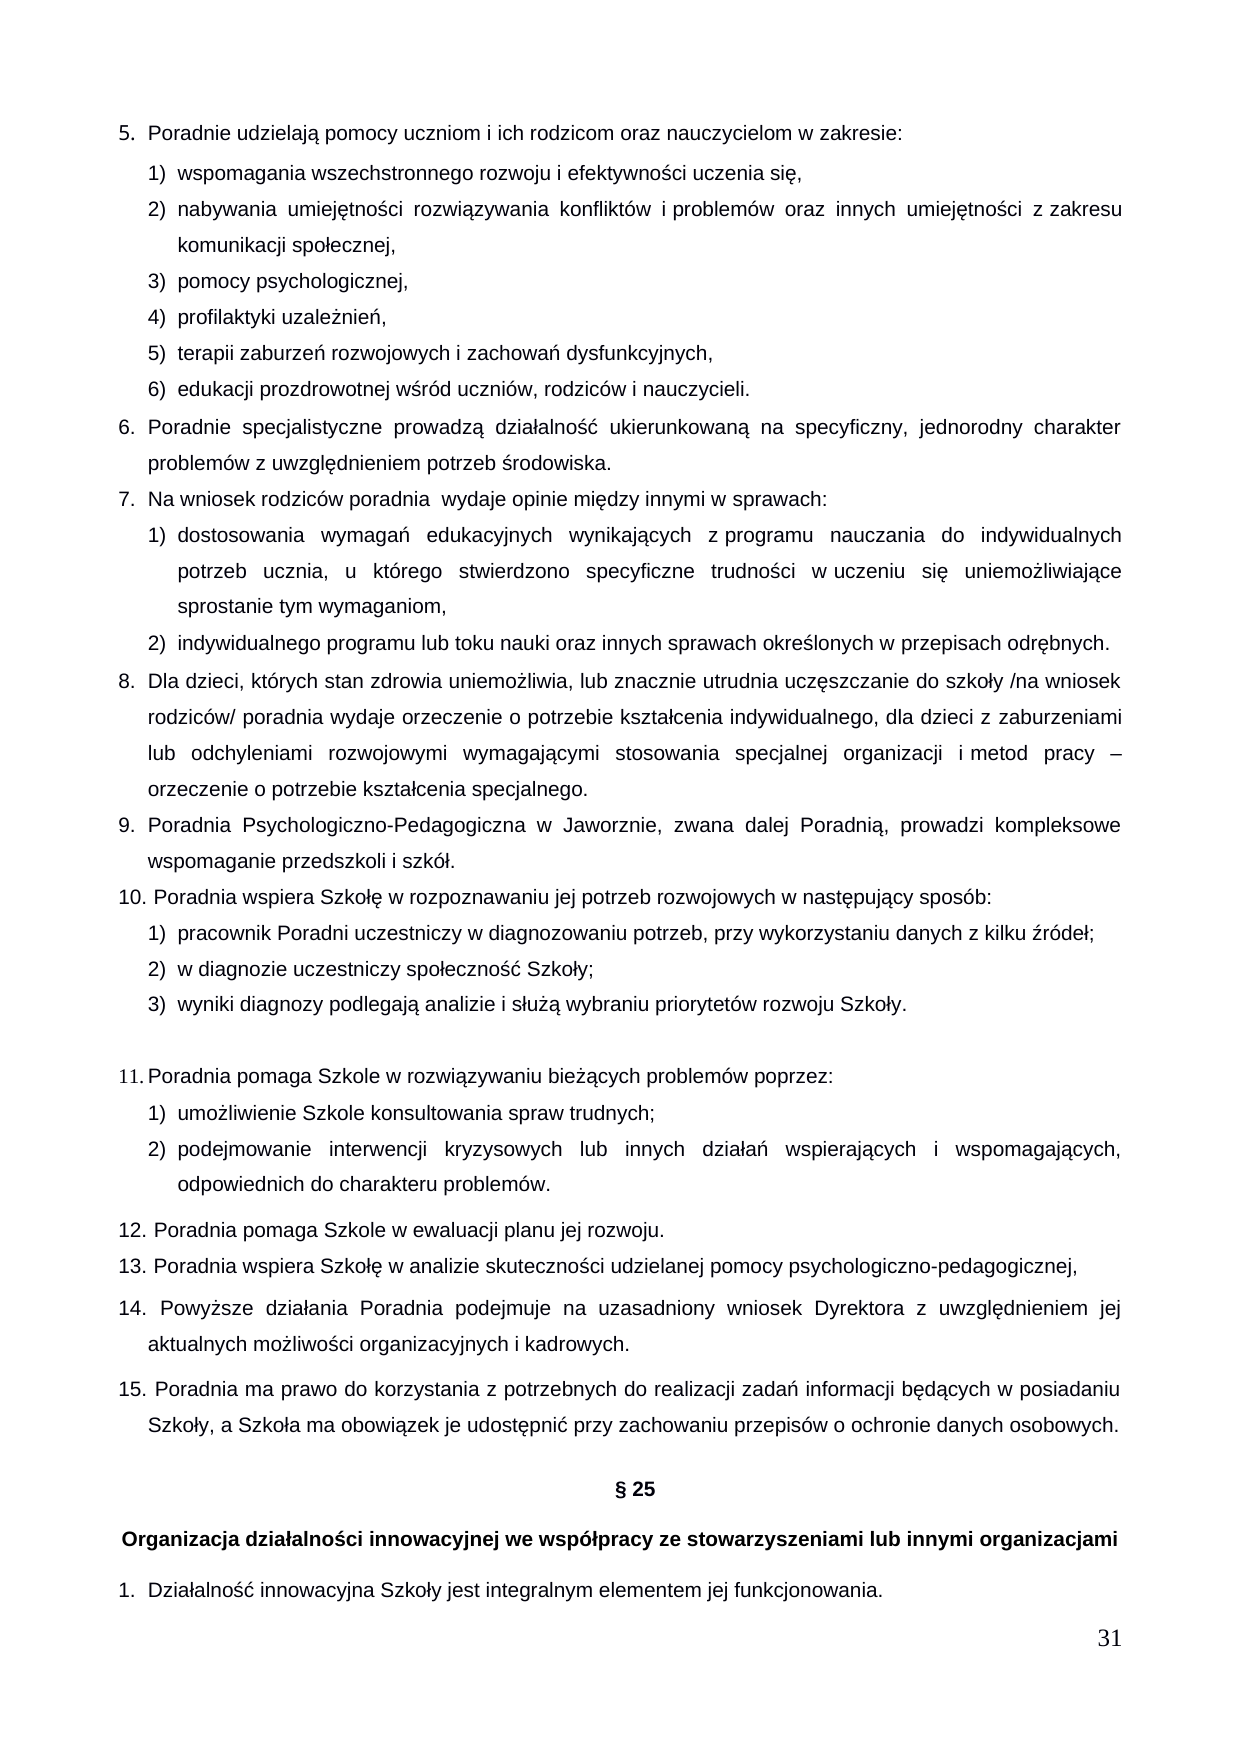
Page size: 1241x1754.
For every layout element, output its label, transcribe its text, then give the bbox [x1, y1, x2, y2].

list w diagnozie uczestniczy społeczność Szkoły; [148, 956, 1122, 980]
list wyniki diagnozy podlegają analizie i służą wybraniu priorytetów rozwoju Szkoły. [148, 992, 1122, 1016]
list wspomagania wszechstronnego rozwoju i efektywności uczenia się, [148, 161, 1122, 185]
list Poradnia pomaga Szkole w rozwiązywaniu bieżących problemów poprzez: [118, 1064, 1122, 1088]
list terapii zaburzeń rozwojowych i zachowań dysfunkcyjnych, [148, 340, 1122, 364]
list edukacji prozdrowotnej wśród uczniów, rodziców i nauczycieli. [148, 376, 1122, 400]
list Powyższe działania Poradnia podejmuje na uzasadniony wniosek Dyrektora z uwzględnieniem jej aktualnych możliwości organizacyjnych i kadrowych. [118, 1296, 1122, 1356]
list Działalność innowacyjna Szkoły jest integralnym elementem jej funkcjonowania. [118, 1578, 1122, 1602]
list umożliwienie Szkole konsultowania spraw trudnych; [148, 1100, 1122, 1124]
list Poradnia ma prawo do korzystania z potrzebnych do realizacji zadań informacji będących w posiadaniu Szkoły, a Szkoła ma obowiązek je udostępnić przy zachowaniu przepisów o ochronie danych osobowych. [118, 1377, 1122, 1437]
list Poradnia pomaga Szkole w ewaluacji planu jej rozwoju. [118, 1218, 1122, 1242]
list dostosowania wymagań edukacyjnych wynikających z programu nauczania do indywidualnych potrzeb ucznia, u którego stwierdzono specyficzne trudności w uczeniu się uniemożliwiające sprostanie tym wymaganiom, [148, 522, 1122, 618]
list pomocy psychologicznej, [148, 268, 1122, 292]
text Organizacja działalności innowacyjnej we współpracy ze stowarzyszeniami lub innymi organizacjami [118, 1527, 1122, 1551]
list Poradnia Psychologiczno-Pedagogiczna w Jaworznie, zwana dalej Poradnią, prowadzi kompleksowe wspomaganie przedszkoli i szkół. [118, 813, 1122, 872]
list indywidualnego programu lub toku nauki oraz innych sprawach określonych w przepisach odrębnych. [148, 630, 1122, 654]
list pracownik Poradni uczestniczy w diagnozowaniu potrzeb, przy wykorzystaniu danych z kilku źródeł; [148, 920, 1122, 944]
list Dla dzieci, których stan zdrowia uniemożliwia, lub znacznie utrudnia uczęszczanie do szkoły /na wniosek rodziców/ poradnia wydaje orzeczenie o potrzebie kształcenia indywidualnego, dla dzieci z zaburzeniami lub odchyleniami rozwojowymi wymagającymi stosowania specjalnej organizacji i metod pracy – orzeczenie o potrzebie kształcenia specjalnego. [118, 669, 1122, 801]
list profilaktyki uzależnień, [148, 304, 1122, 328]
list Poradnia wspiera Szkołę w analizie skuteczności udzielanej pomocy psychologiczno-pedagogicznej, [118, 1254, 1122, 1278]
list Poradnie udzielają pomocy uczniom i ich rodzicom oraz nauczycielom w zakresie: [118, 118, 1122, 147]
list Poradnie specjalistyczne prowadzą działalność ukierunkowaną na specyficzny, jednorodny charakter problemów z uwzględnieniem potrzeb środowiska. [118, 415, 1122, 474]
text § 25 [148, 1477, 1122, 1501]
list nabywania umiejętności rozwiązywania konfliktów i problemów oraz innych umiejętności z zakresu komunikacji społecznej, [148, 197, 1122, 257]
list Na wniosek rodziców poradnia wydaje opinie między innymi w sprawach: [118, 487, 1122, 511]
list Poradnia wspiera Szkołę w rozpoznawaniu jej potrzeb rozwojowych w następujący sposób: [118, 884, 1122, 908]
list podejmowanie interwencji kryzysowych lub innych działań wspierających i wspomagających, odpowiednich do charakteru problemów. [148, 1136, 1122, 1196]
